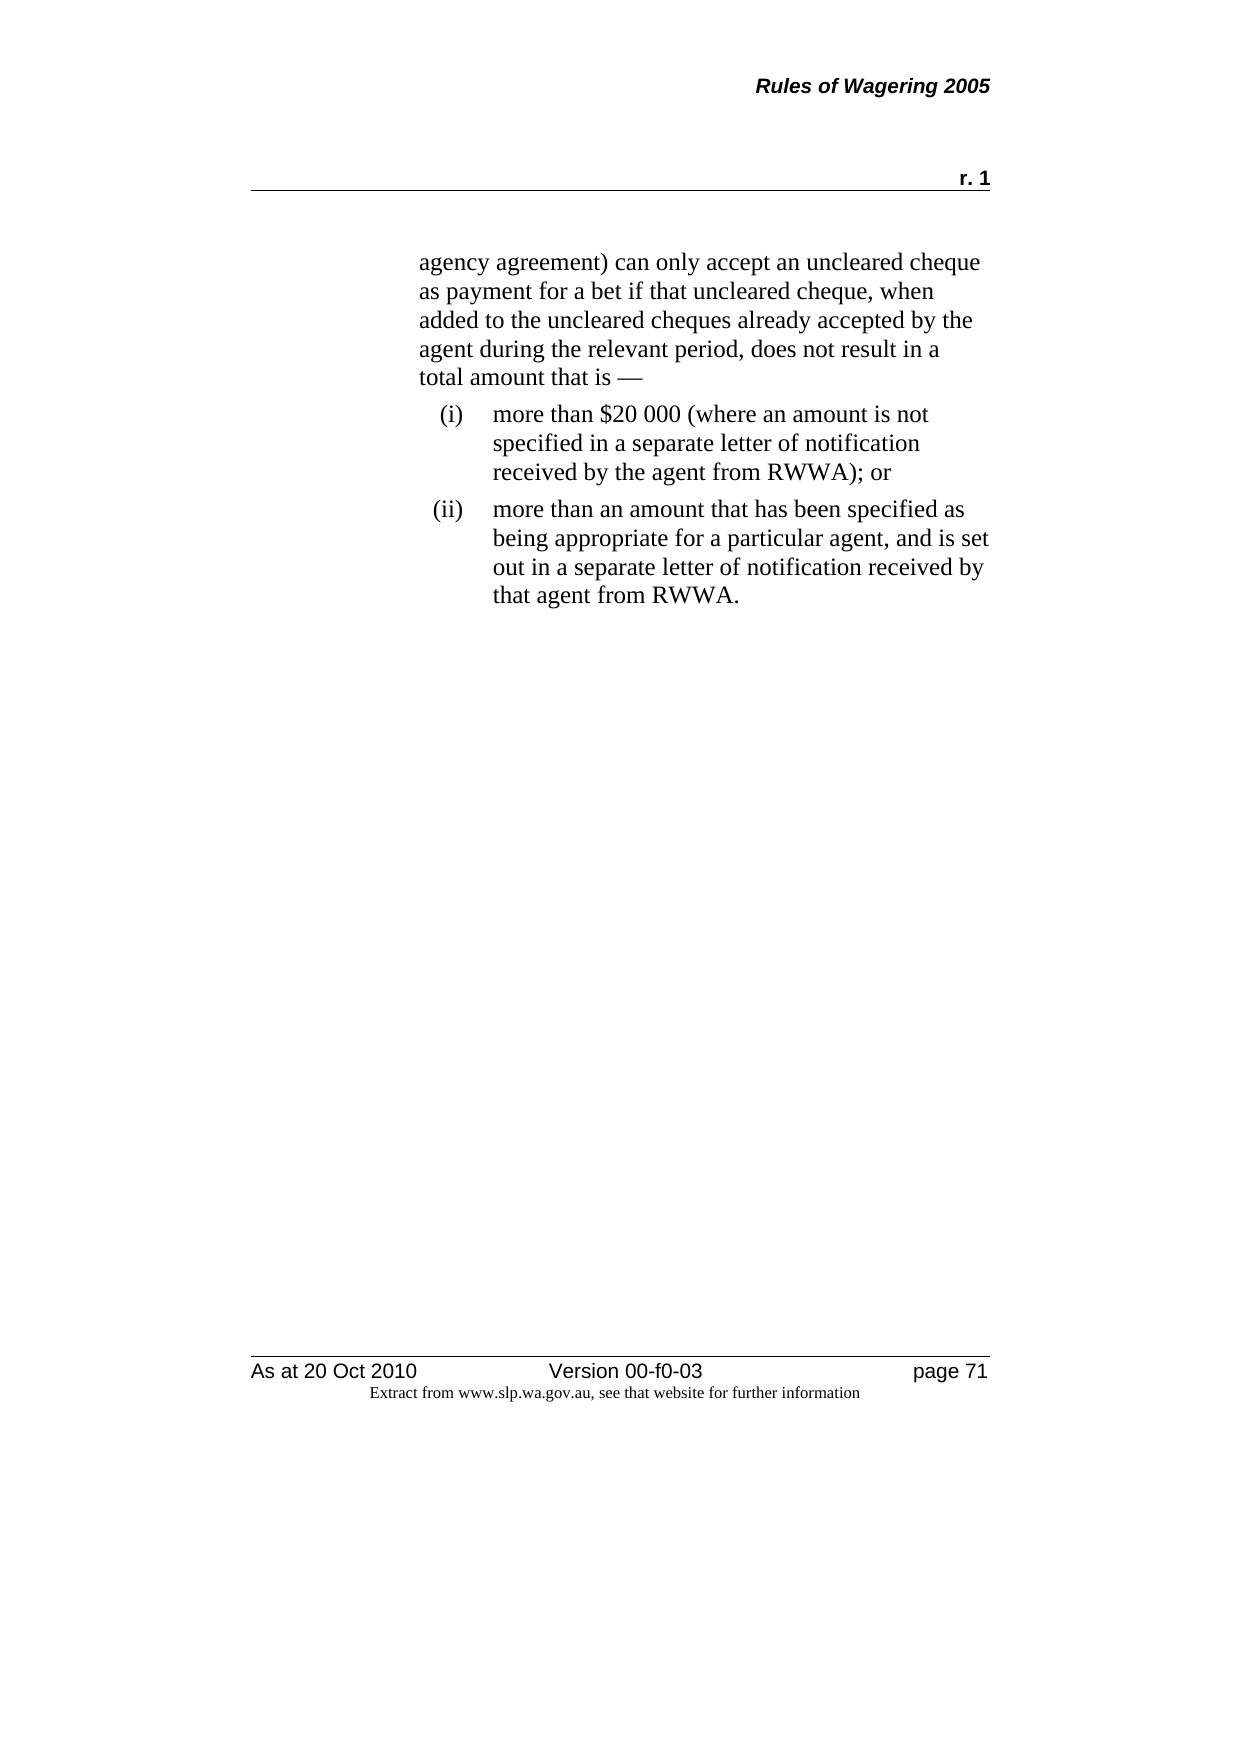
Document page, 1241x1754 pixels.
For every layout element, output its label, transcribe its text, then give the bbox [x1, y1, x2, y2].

text (i) more than $20 000 (where an amount is not specified in a separate letter of notification received by the agent from RWWA); or [251, 399, 990, 486]
text (ii) more than an amount that has been specified as being appropriate for a particular agent, and is set out in a separate letter of notification received by that agent from RWWA. [251, 494, 990, 609]
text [251, 247, 990, 391]
